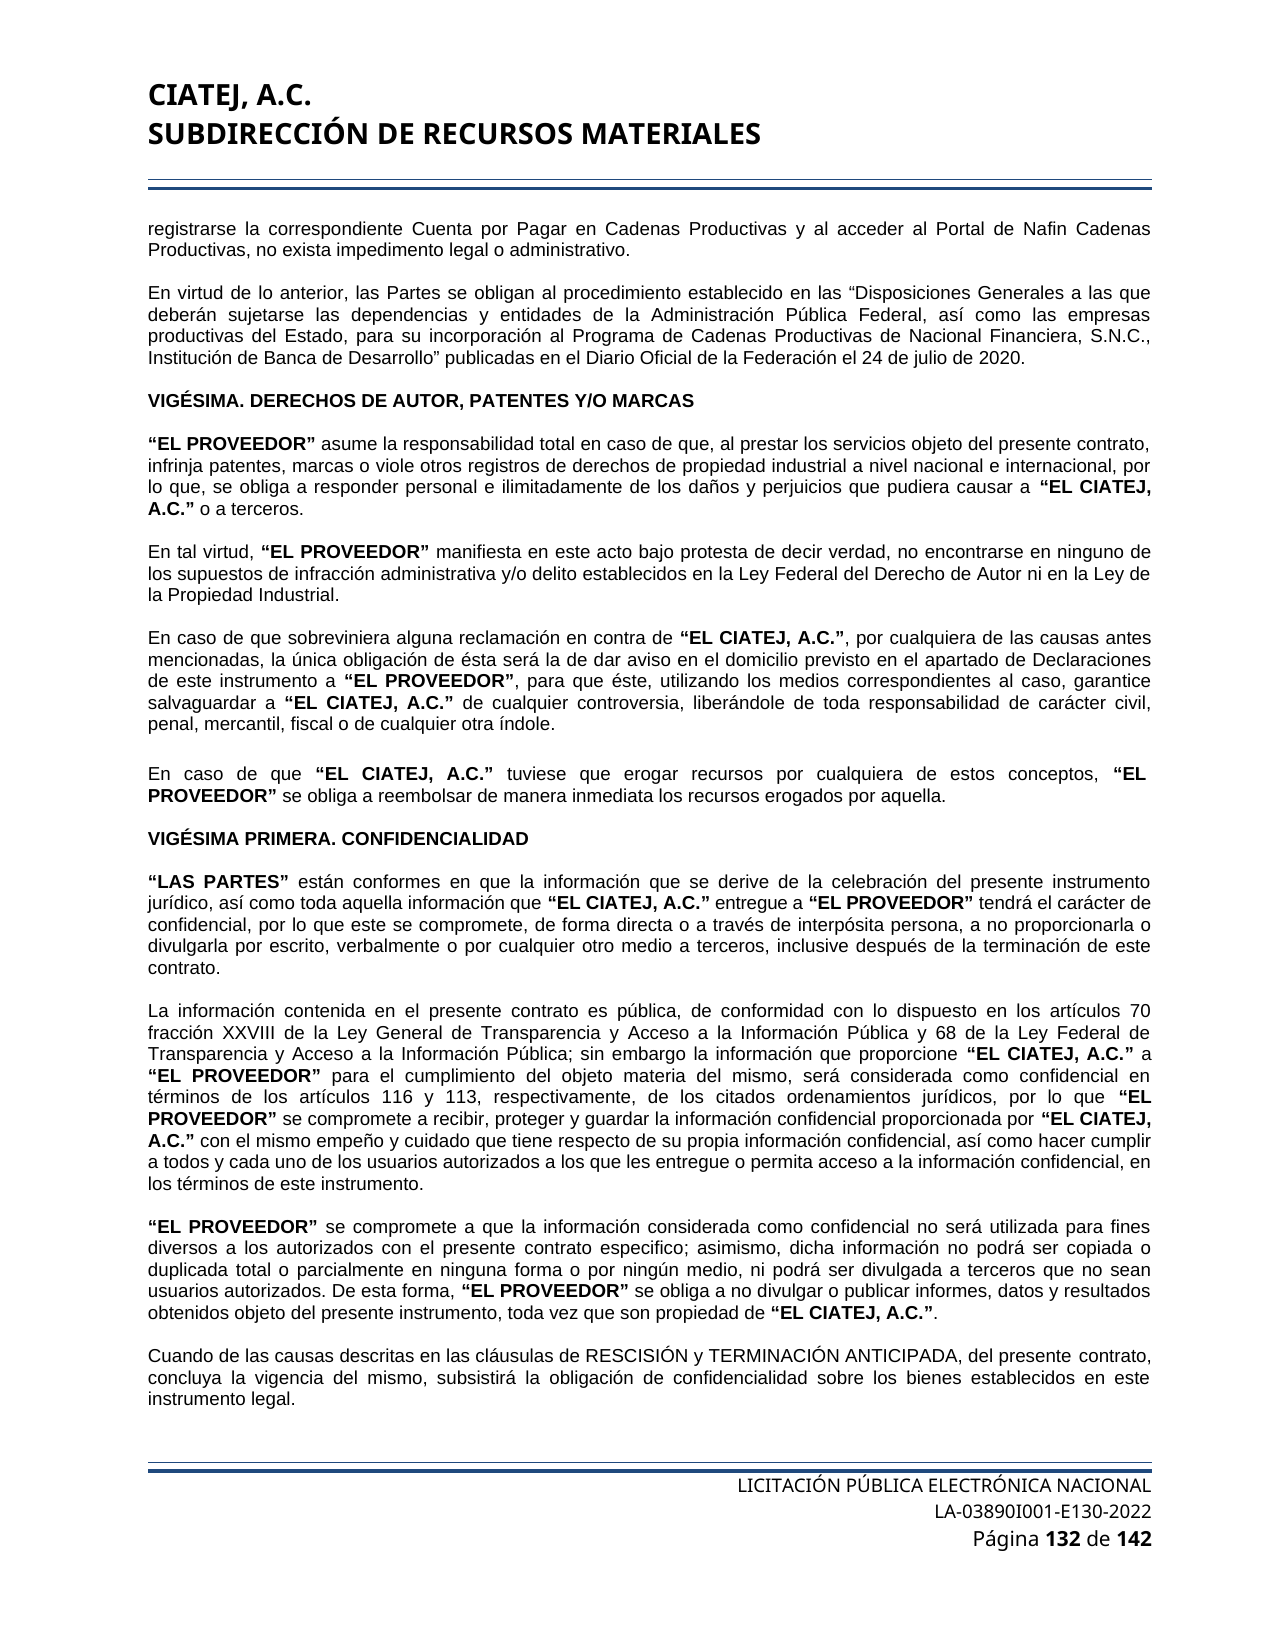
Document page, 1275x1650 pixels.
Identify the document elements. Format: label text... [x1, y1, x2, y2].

text En virtud de lo anterior, las Partes se obligan al procedimiento establecido en las “Disposiciones Generales a las que deberán sujetarse las dependencias y entidades de la Administración Pública Federal, así como las empresas productivas del Estado, para su incorporación al Programa de Cadenas Productivas de Nacional Financiera, S.N.C., Institución de Banca de Desarrollo” publicadas en el Diario Oficial de la Federación el 24 de julio de 2020. [148, 282, 1152, 368]
text VIGÉSIMA PRIMERA. CONFIDENCIALIDAD [148, 827, 1152, 849]
text En caso de que sobreviniera alguna reclamación en contra de “EL CIATEJ, A.C.”, por cualquiera de las causas antes mencionadas, la única obligación de ésta será la de dar aviso en el domicilio previsto en el apartado de Declaraciones de este instrumento a “EL PROVEEDOR”, para que éste, utilizando los medios correspondientes al caso, garantice salvaguardar a “EL CIATEJ, A.C.” de cualquier controversia, liberándole de toda responsabilidad de carácter civil, penal, mercantil, fiscal o de cualquier otra índole. [148, 627, 1152, 735]
text En caso de que “EL CIATEJ, A.C.” tuviese que erogar recursos por cualquiera de estos conceptos, “EL PROVEEDOR” se obliga a reembolsar de manera inmediata los recursos erogados por aquella. [148, 763, 1146, 806]
text “LAS PARTES” están conformes en que la información que se derive de la celebración del presente instrumento jurídico, así como toda aquella información que “EL CIATEJ, A.C.” entregue a “EL PROVEEDOR” tendrá el carácter de confidencial, por lo que este se compromete, de forma directa o a través de interpósita persona, a no proporcionarla o divulgarla por escrito, verbalmente o por cualquier otro medio a terceros, inclusive después de la terminación de este contrato. [148, 871, 1152, 978]
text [148, 217, 1152, 260]
text VIGÉSIMA. DERECHOS DE AUTOR, PATENTES Y/O MARCAS [148, 390, 1152, 411]
text “EL PROVEEDOR” asume la responsabilidad total en caso de que, al prestar los servicios objeto del presente contrato, infrinja patentes, marcas o viole otros registros de derechos de propiedad industrial a nivel nacional e internacional, por lo que, se obliga a responder personal e ilimitadamente de los daños y perjuicios que pudiera causar a “EL CIATEJ, A.C.” o a terceros. [148, 433, 1152, 519]
text La información contenida en el presente contrato es pública, de conformidad con lo dispuesto en los artículos 70 fracción XXVIII de la Ley General de Transparencia y Acceso a la Información Pública y 68 de la Ley Federal de Transparencia y Acceso a la Información Pública; sin embargo la información que proporcione “EL CIATEJ, A.C.” a “EL PROVEEDOR” para el cumplimiento del objeto materia del mismo, será considerada como confidencial en términos de los artículos 116 y 113, respectivamente, de los citados ordenamientos jurídicos, por lo que “EL PROVEEDOR” se compromete a recibir, proteger y guardar la información confidencial proporcionada por “EL CIATEJ, A.C.” con el mismo empeño y cuidado que tiene respecto de su propia información confidencial, así como hacer cumplir a todos y cada uno de los usuarios autorizados a los que les entregue o permita acceso a la información confidencial, en los términos de este instrumento. [148, 1000, 1152, 1194]
text “EL PROVEEDOR” se compromete a que la información considerada como confidencial no será utilizada para fines diversos a los autorizados con el presente contrato especifico; asimismo, dicha información no podrá ser copiada o duplicada total o parcialmente en ninguna forma o por ningún medio, ni podrá ser divulgada a terceros que no sean usuarios autorizados. De esta forma, “EL PROVEEDOR” se obliga a no divulgar o publicar informes, datos y resultados obtenidos objeto del presente instrumento, toda vez que son propiedad de “EL CIATEJ, A.C.”. [148, 1216, 1152, 1323]
text En tal virtud, “EL PROVEEDOR” manifiesta en este acto bajo protesta de decir verdad, no encontrarse en ninguno de los supuestos de infracción administrativa y/o delito establecidos en la Ley Federal del Derecho de Autor ni en la Ley de la Propiedad Industrial. [148, 541, 1152, 605]
text Cuando de las causas descritas en las cláusulas de RESCISIÓN y TERMINACIÓN ANTICIPADA, del presente contrato, concluya la vigencia del mismo, subsistirá la obligación de confidencialidad sobre los bienes establecidos en este instrumento legal. [148, 1345, 1152, 1410]
